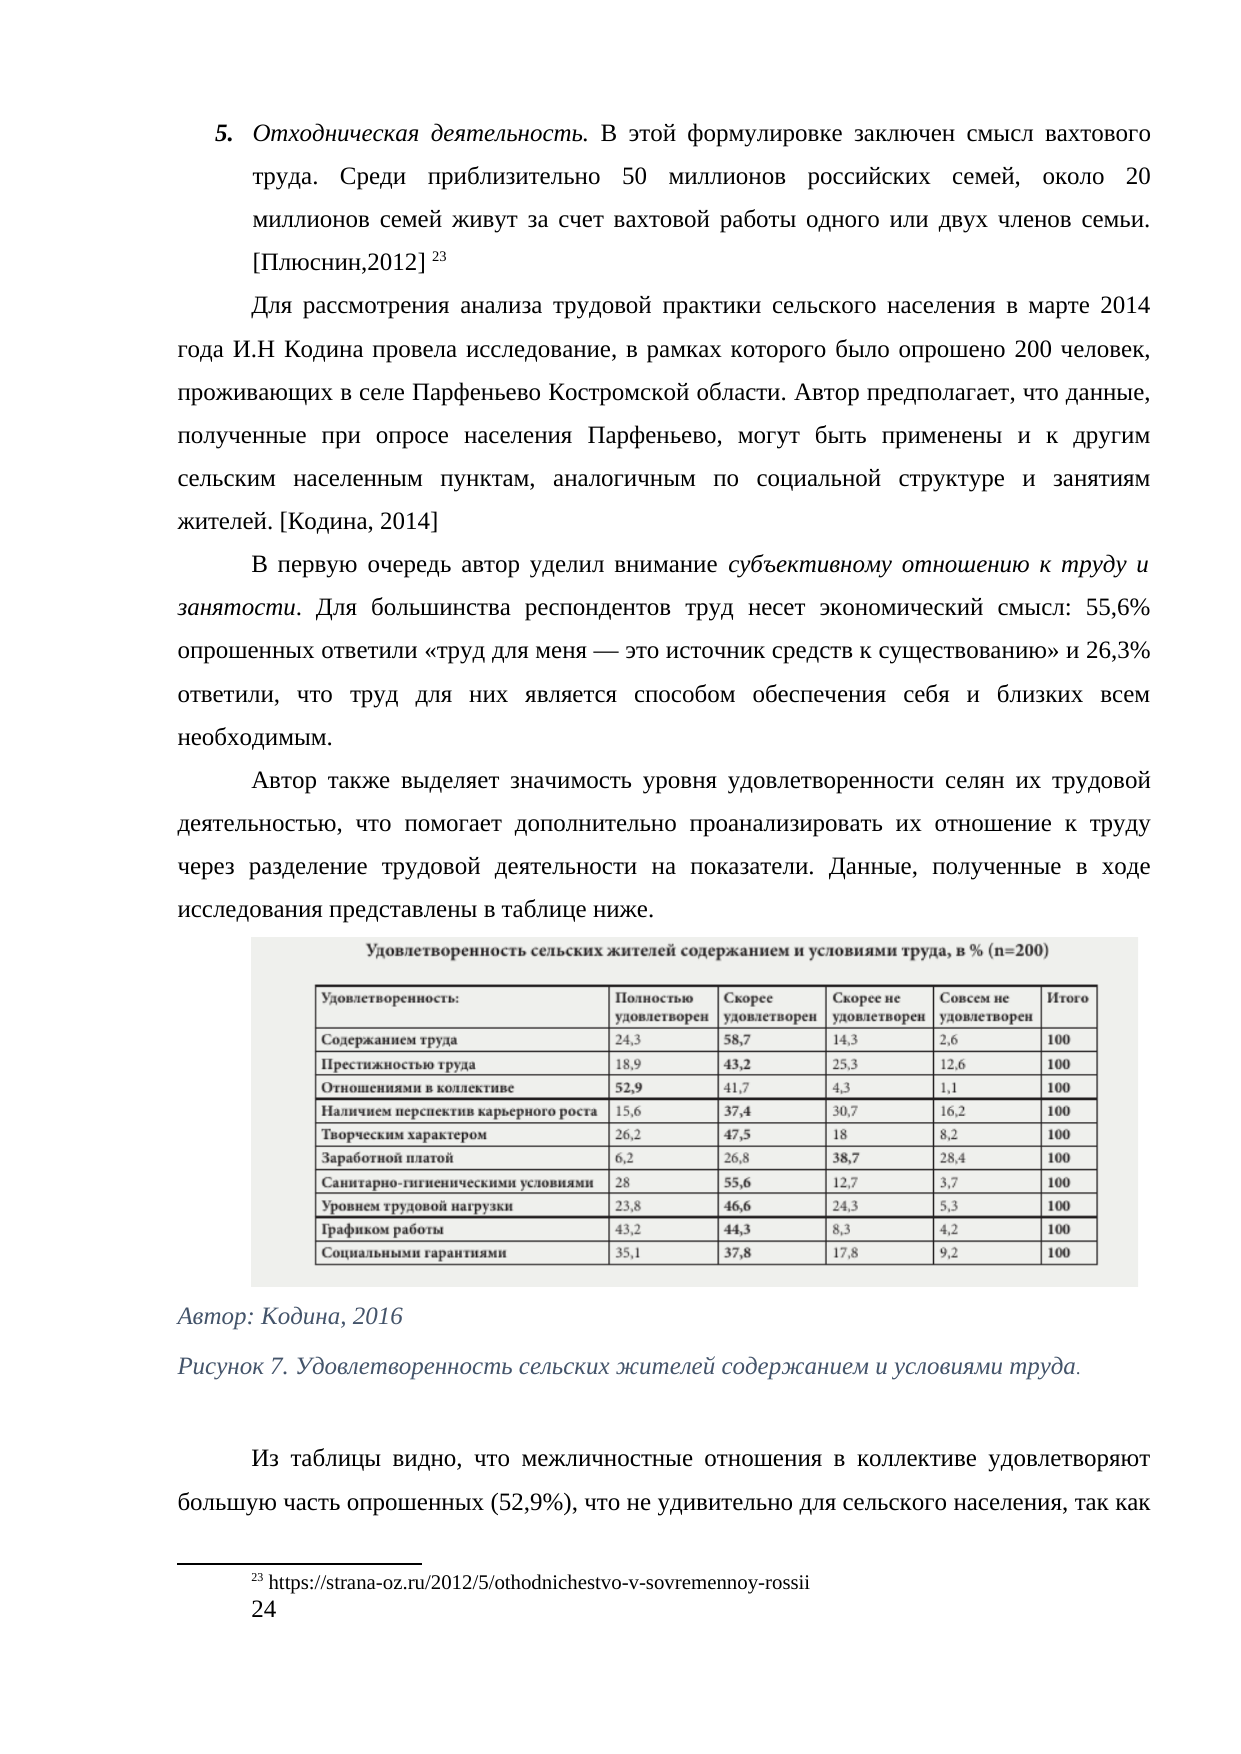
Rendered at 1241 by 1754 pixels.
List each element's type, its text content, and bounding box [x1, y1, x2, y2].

text Для рассмотрения анализа трудовой практики сельского населения в марте 2014 года И.Н Кодина провела исследование, в рамках которого было опрошено 200 человек, проживающих в селе Парфеньево Костромской области. Автор предполагает, что данные, полученные при опросе населения Парфеньево, могут быть применены и к другим сельским населенным пунктам, аналогичным по социальной структуре и занятиям жителей. [Кодина, 2014] [177, 291, 1152, 535]
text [177, 1443, 1152, 1515]
text Рисунок 7. Удовлетворенность сельских жителей содержанием и условиями труда. [177, 1351, 1152, 1379]
text В первую очередь автор уделил внимание субъективному отношению к труду и занятости. Для большинства респондентов труд несет экономический смысл: 55,6% опрошенных ответили «труд для меня — это источник средств к существованию» и 26,3% ответили, что труд для них является способом обеспечения себя и близких всем необходимым. [177, 549, 1152, 751]
list Отходническая деятельность. В этой формулировке заключен смысл вахтового труда. Среди приблизительно 50 миллионов российских семей, около 20 миллионов семей живут за счет вахтовой работы одного или двух членов семьи. [Плюснин,2012] [215, 118, 1152, 276]
text Автор также выделяет значимость уровня удовлетворенности селян их трудовой деятельностью, что помогает дополнительно проанализировать их отношение к труду через разделение трудовой деятельности на показатели. Данные, полученные в ходе исследования представлены в таблице ниже. [177, 765, 1152, 923]
picture [251, 937, 1139, 1287]
text Автор: Кодина, 2016 [177, 1301, 1152, 1330]
